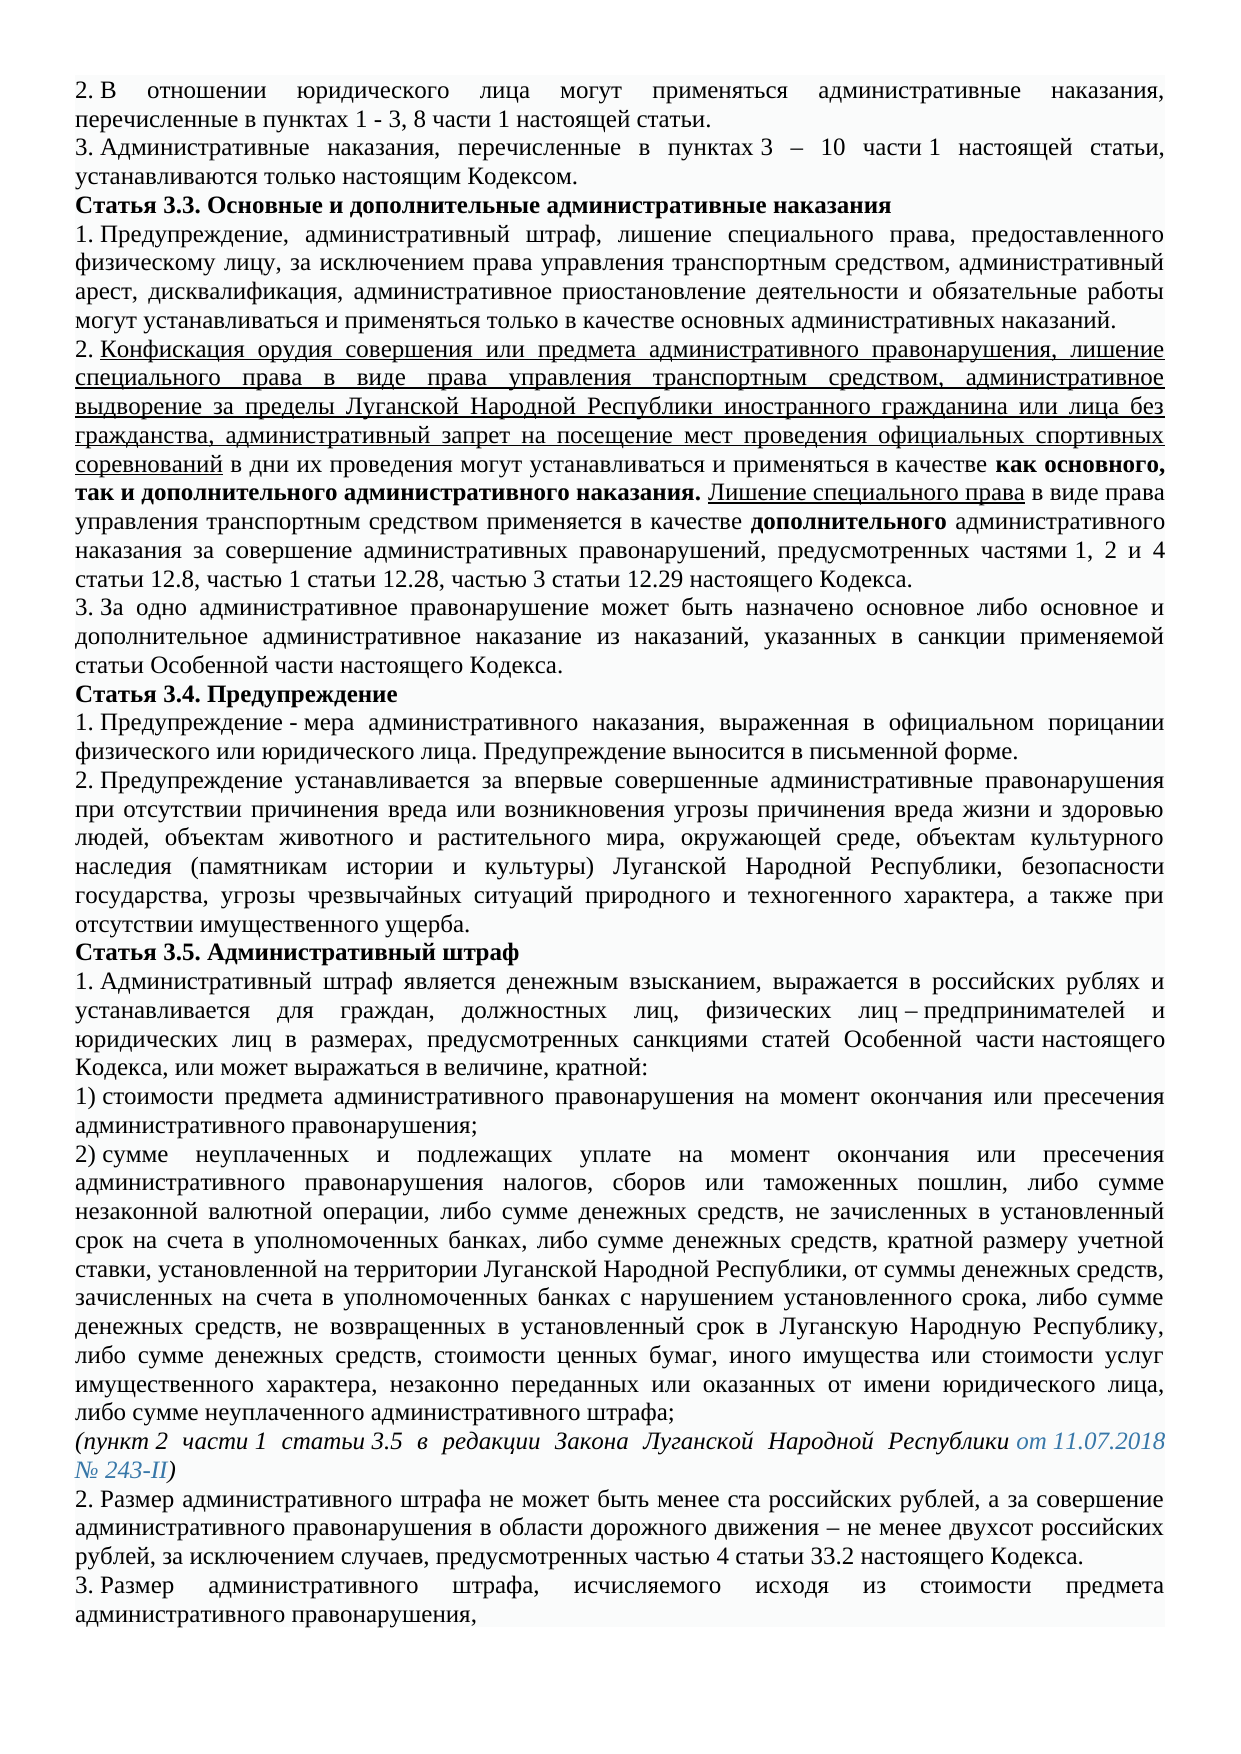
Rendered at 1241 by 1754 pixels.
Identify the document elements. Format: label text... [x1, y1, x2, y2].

text Статья 3.4. Предупреждение [75, 679, 1165, 707]
text (пункт 2 части 1 статьи 3.5 в редакции Закона Луганской Народной Республики от 11.07.2018 № 243-II) [75, 1426, 1165, 1484]
text 2) сумме неуплаченных и подлежащих уплате на момент окончания или пресечения административного правонарушения налогов, сборов или таможенных пошлин, либо сумме незаконной валютной операции, либо сумме денежных средств, не зачисленных в установленный срок на счета в уполномоченных банках, либо сумме денежных средств, кратной размеру учетной ставки, установленной на территории Луганской Народной Республики, от суммы денежных средств, зачисленных на счета в уполномоченных банках с нарушением установленного срока, либо сумме денежных средств, не возвращенных в установленный срок в Луганскую Народную Республику, либо сумме денежных средств, стоимости ценных бумаг, иного имущества или стоимости услуг имущественного характера, незаконно переданных или оказанных от имени юридического лица, либо сумме неуплаченного административного штрафа; [75, 1139, 1165, 1426]
text 2. Конфискация орудия совершения или предмета административного правонарушения, лишение специального права в виде права управления транспортным средством, административное выдворение за пределы Луганской Народной Республики иностранного гражданина или лица без гражданства, административный запрет на посещение мест проведения официальных спортивных соревнований в дни их проведения могут устанавливаться и применяться в качестве как основного, так и дополнительного административного наказания. Лишение специального права в виде права управления транспортным средством применяется в качестве дополнительного административного наказания за совершение административных правонарушений, предусмотренных частями 1, 2 и 4 статьи 12.8, частью 1 статьи 12.28, частью 3 статьи 12.29 настоящего Кодекса. [75, 334, 1165, 387]
text 2. Предупреждение устанавливается за впервые совершенные административные правонарушения при отсутствии причинения вреда или возникновения угрозы причинения вреда жизни и здоровью людей, объектам животного и растительного мира, окружающей среде, объектам культурного наследия (памятникам истории и культуры) Луганской Народной Республики, безопасности государства, угрозы чрезвычайных ситуаций природного и техногенного характера, а также при отсутствии имущественного ущерба. [75, 765, 1165, 937]
text 1. Предупреждение, административный штраф, лишение специального права, предоставленного физическому лицу, за исключением права управления транспортным средством, административный арест, дисквалификация, административное приостановление деятельности и обязательные работы могут устанавливаться и применяться только в качестве основных административных наказаний. [75, 219, 1165, 334]
text 2. Конфискация орудия совершения или предмета административного правонарушения, лишение специального права в виде права управления транспортным средством, административное выдворение за пределы Луганской Народной Республики иностранного гражданина или лица без гражданства, административный запрет на посещение мест проведения официальных спортивных соревнований в дни их проведения могут устанавливаться и применяться в качестве как основного, так и дополнительного административного наказания. Лишение специального права в виде права управления транспортным средством применяется в качестве дополнительного административного наказания за совершение административных правонарушений, предусмотренных частями 1, 2 и 4 статьи 12.8, частью 1 статьи 12.28, частью 3 статьи 12.29 настоящего Кодекса. [75, 446, 1165, 592]
text 2. В отношении юридического лица могут применяться административные наказания, перечисленные в пунктах 1 - 3, 8 части 1 настоящей статьи. [75, 75, 1165, 132]
text 3. Административные наказания, перечисленные в пунктах 3 – 10 части 1 настоящей статьи, устанавливаются только настоящим Кодексом. [75, 132, 1165, 190]
text Статья 3.3. Основные и дополнительные административные наказания [75, 190, 1165, 219]
text 1. Административный штраф является денежным взысканием, выражается в российских рублях и устанавливается для граждан, должностных лиц, физических лиц – предпринимателей и юридических лиц в размерах, предусмотренных санкциями статей Особенной части настоящего Кодекса, или может выражаться в величине, кратной: [75, 966, 1165, 1081]
text 2. Размер административного штрафа не может быть менее ста российских рублей, а за совершение административного правонарушения в области дорожного движения – не менее двухсот российских рублей, за исключением случаев, предусмотренных частью 4 статьи 33.2 настоящего Кодекса. [75, 1484, 1165, 1570]
text 1) стоимости предмета административного правонарушения на момент окончания или пресечения административного правонарушения; [75, 1081, 1165, 1139]
text 3. Размер административного штрафа, исчисляемого исходя из стоимости предмета административного правонарушения, [75, 1570, 1165, 1627]
text 3. За одно административное правонарушение может быть назначено основное либо основное и дополнительное административное наказание из наказаний, указанных в санкции применяемой статьи Особенной части настоящего Кодекса. [75, 592, 1165, 679]
text 1. Предупреждение - мера административного наказания, выраженная в официальном порицании физического или юридического лица. Предупреждение выносится в письменной форме. [75, 707, 1165, 765]
text Статья 3.5. Административный штраф [75, 937, 1165, 966]
